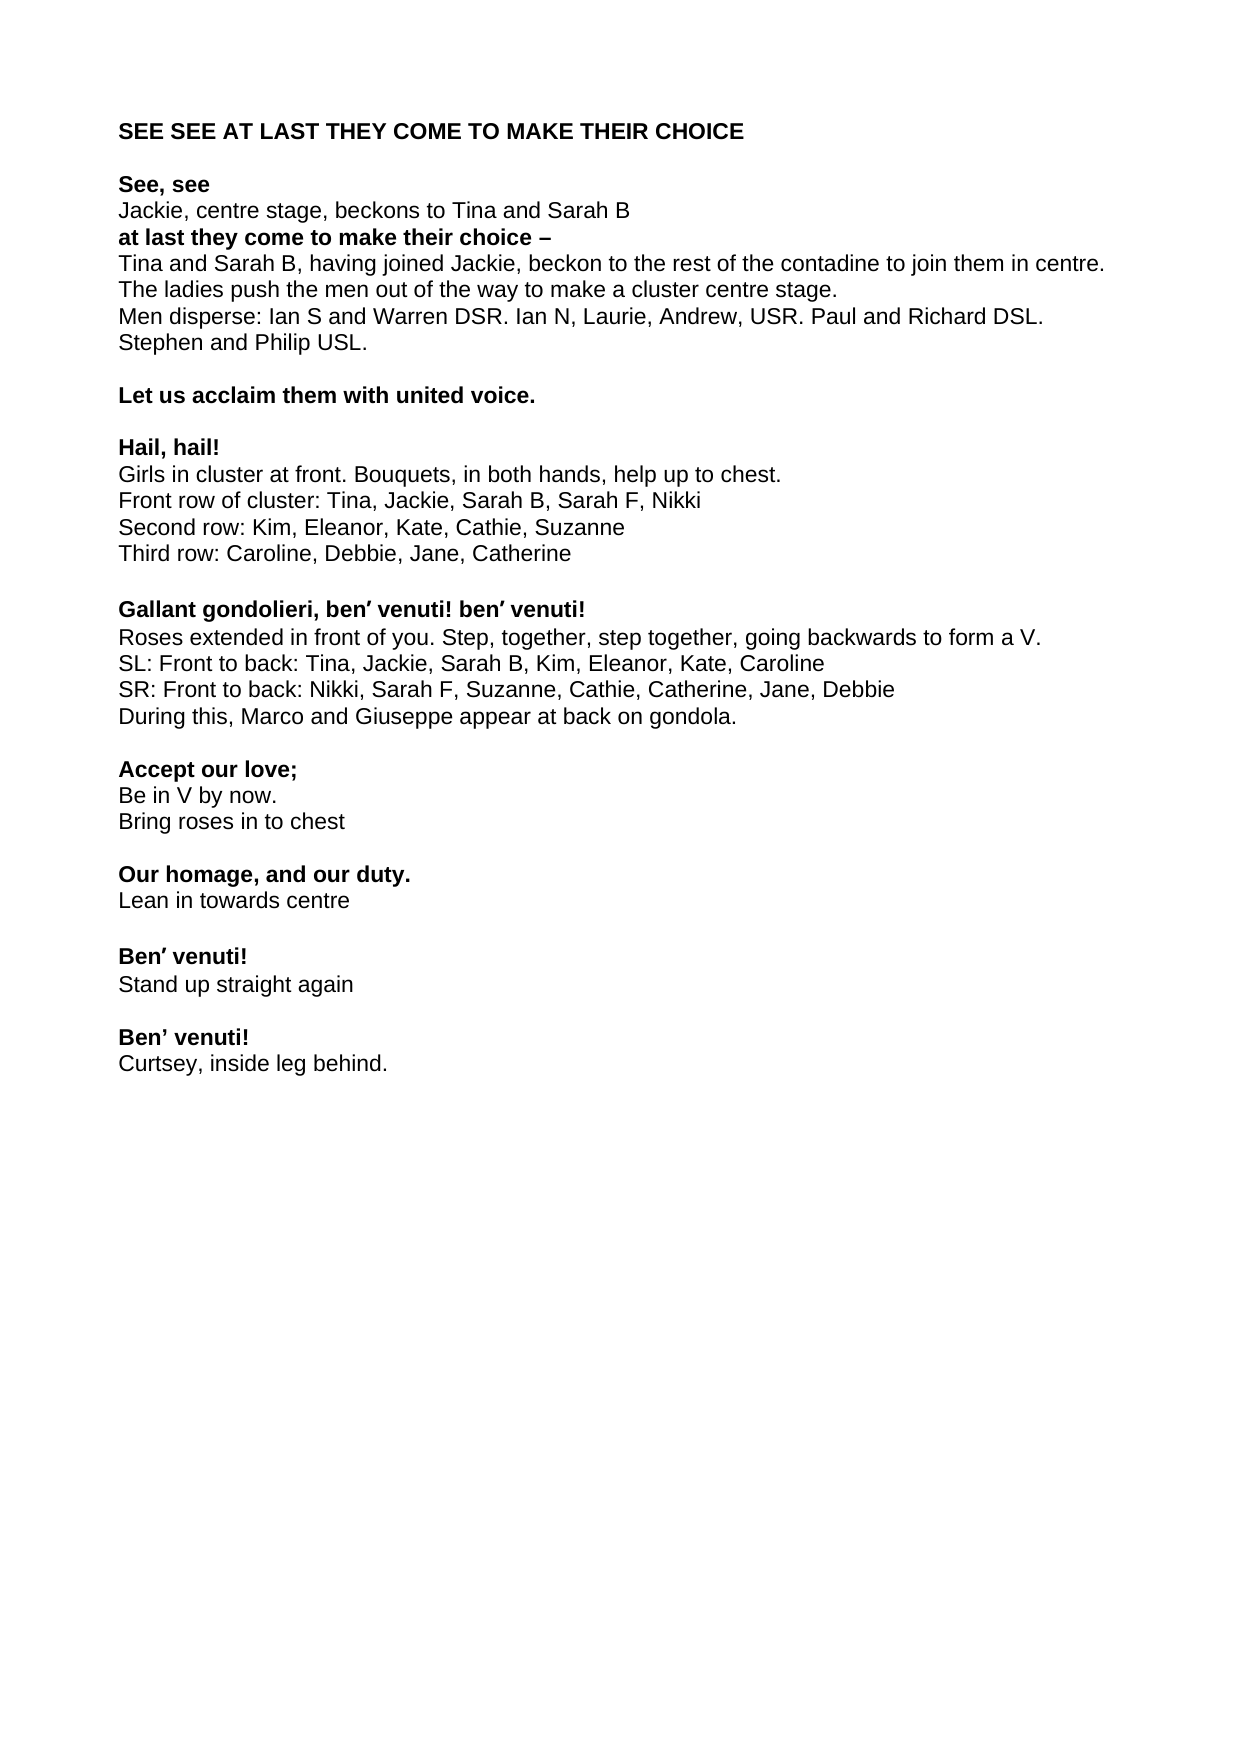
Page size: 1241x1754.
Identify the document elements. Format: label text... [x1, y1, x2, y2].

text Ben’ venuti! [118, 940, 1122, 971]
text Lean in towards centre [118, 887, 1122, 914]
text Our homage, and our duty. [118, 861, 1122, 887]
text Let us acclaim them with united voice. [118, 382, 1122, 408]
text The ladies push the men out of the way to make a cluster centre stage. [118, 276, 1122, 303]
text Ben’ venuti! [118, 1024, 1122, 1050]
text Girls in cluster at front. Bouquets, in both hands, help up to chest. [118, 461, 1122, 487]
text Second row: Kim, Eleanor, Kate, Cathie, Suzanne [118, 513, 1122, 540]
text SL: Front to back: Tina, Jackie, Sarah B, Kim, Eleanor, Kate, Caroline [118, 650, 1122, 676]
text Stand up straight again [118, 971, 1122, 998]
text Curtsey, inside leg behind. [118, 1050, 1122, 1077]
text Third row: Caroline, Debbie, Jane, Catherine [118, 540, 1122, 566]
text SR: Front to back: Nikki, Sarah F, Suzanne, Cathie, Catherine, Jane, Debbie [118, 676, 1122, 703]
text See, see [118, 171, 1122, 197]
text Jackie, centre stage, beckons to Tina and Sarah B [118, 197, 1122, 223]
text Hail, hail! [118, 434, 1122, 461]
text at last they come to make their choice – [118, 223, 1122, 250]
text Accept our love; [118, 756, 1122, 782]
text Front row of cluster: Tina, Jackie, Sarah B, Sarah F, Nikki [118, 487, 1122, 513]
text Tina and Sarah B, having joined Jackie, beckon to the rest of the contadine to join them in centre. [118, 250, 1122, 276]
text Men disperse: Ian S and Warren DSR. Ian N, Laurie, Andrew, USR. Paul and Richard DSL. Stephen and Philip USL. [118, 303, 1122, 355]
text Gallant gondolieri, ben’ venuti! ben’ venuti! [118, 592, 1122, 624]
text Bring roses in to chest [118, 808, 1122, 834]
text During this, Marco and Giuseppe appear at back on gondola. [118, 703, 1122, 729]
text Roses extended in front of you. Step, together, step together, going backwards to form a V. [118, 624, 1122, 650]
text SEE SEE AT LAST THEY COME TO MAKE THEIR CHOICE [118, 118, 1122, 144]
text Be in V by now. [118, 782, 1122, 808]
